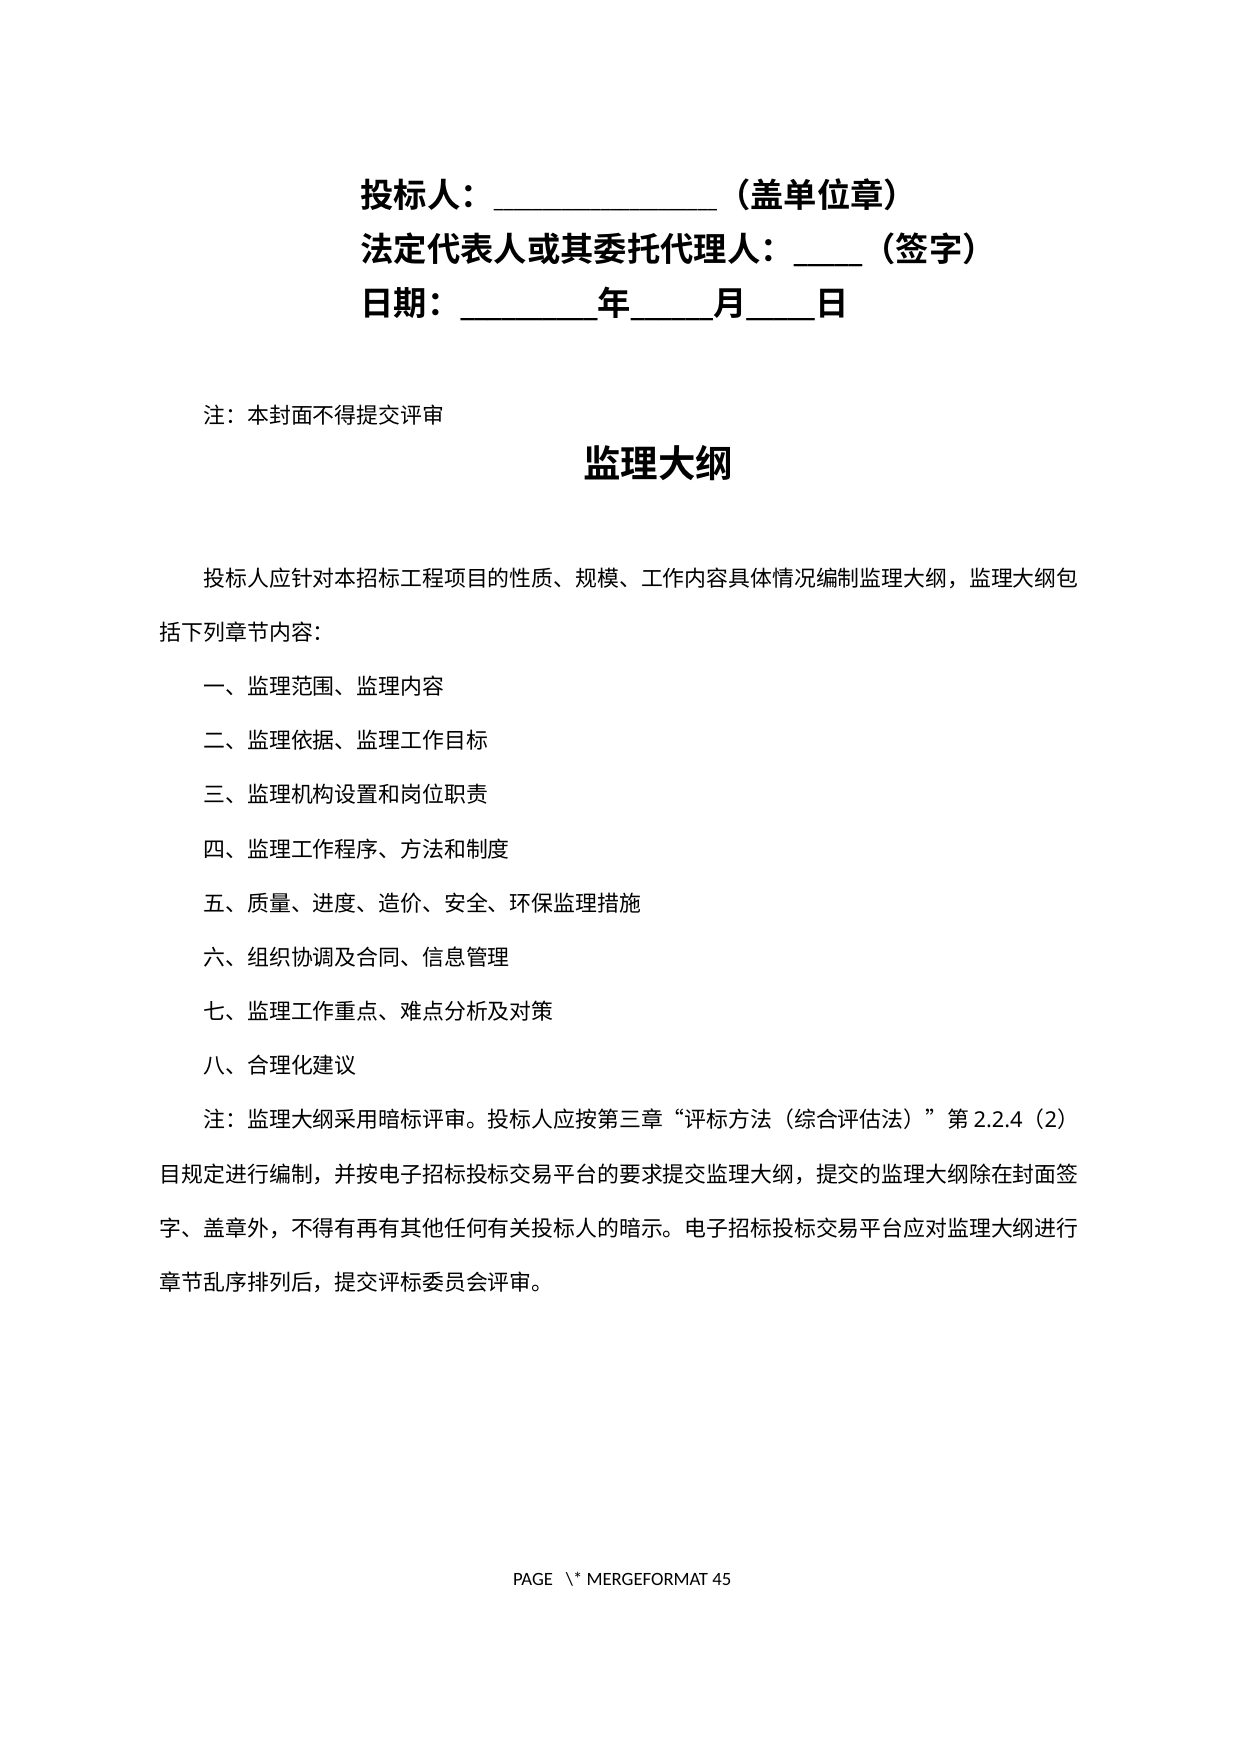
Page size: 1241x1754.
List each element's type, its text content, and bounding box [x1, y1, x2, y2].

text 四、监理工作程序、方法和制度 [159, 814, 1081, 868]
text 投标人应针对本招标工程项目的性质、规模、工作内容具体情况编制监理大纲，监理大纲包括下列章节内容： [159, 543, 1081, 651]
text 三、监理机构设置和岗位职责 [159, 759, 1081, 814]
text 七、监理工作重点、难点分析及对策 [159, 976, 1081, 1030]
text 注：监理大纲采用暗标评审。投标人应按第三章“评标方法（综合评估法）”第2.2.4（2）目规定进行编制，并按电子招标投标交易平台的要求提交监理大纲，提交的监理大纲除在封面签字、盖章外，不得有再有其他任何有关投标人的暗示。电子招标投标交易平台应对监理大纲进行章节乱序排列后，提交评标委员会评审。 [159, 1084, 1081, 1301]
text 投标人：_______________________（盖单位章） [159, 164, 1081, 218]
text 五、质量、进度、造价、安全、环保监理措施 [159, 868, 1081, 922]
text 日期：__________年______月_____日 [159, 272, 1081, 326]
text 一、监理范围、监理内容 [159, 651, 1081, 705]
text 六、组织协调及合同、信息管理 [159, 922, 1081, 976]
text 八、合理化建议 [159, 1030, 1081, 1084]
text 监理大纲 [159, 434, 1081, 489]
text 注：本封面不得提交评审 [159, 380, 1081, 434]
text 法定代表人或其委托代理人：_____（签字） [159, 218, 1081, 272]
text 二、监理依据、监理工作目标 [159, 705, 1081, 759]
